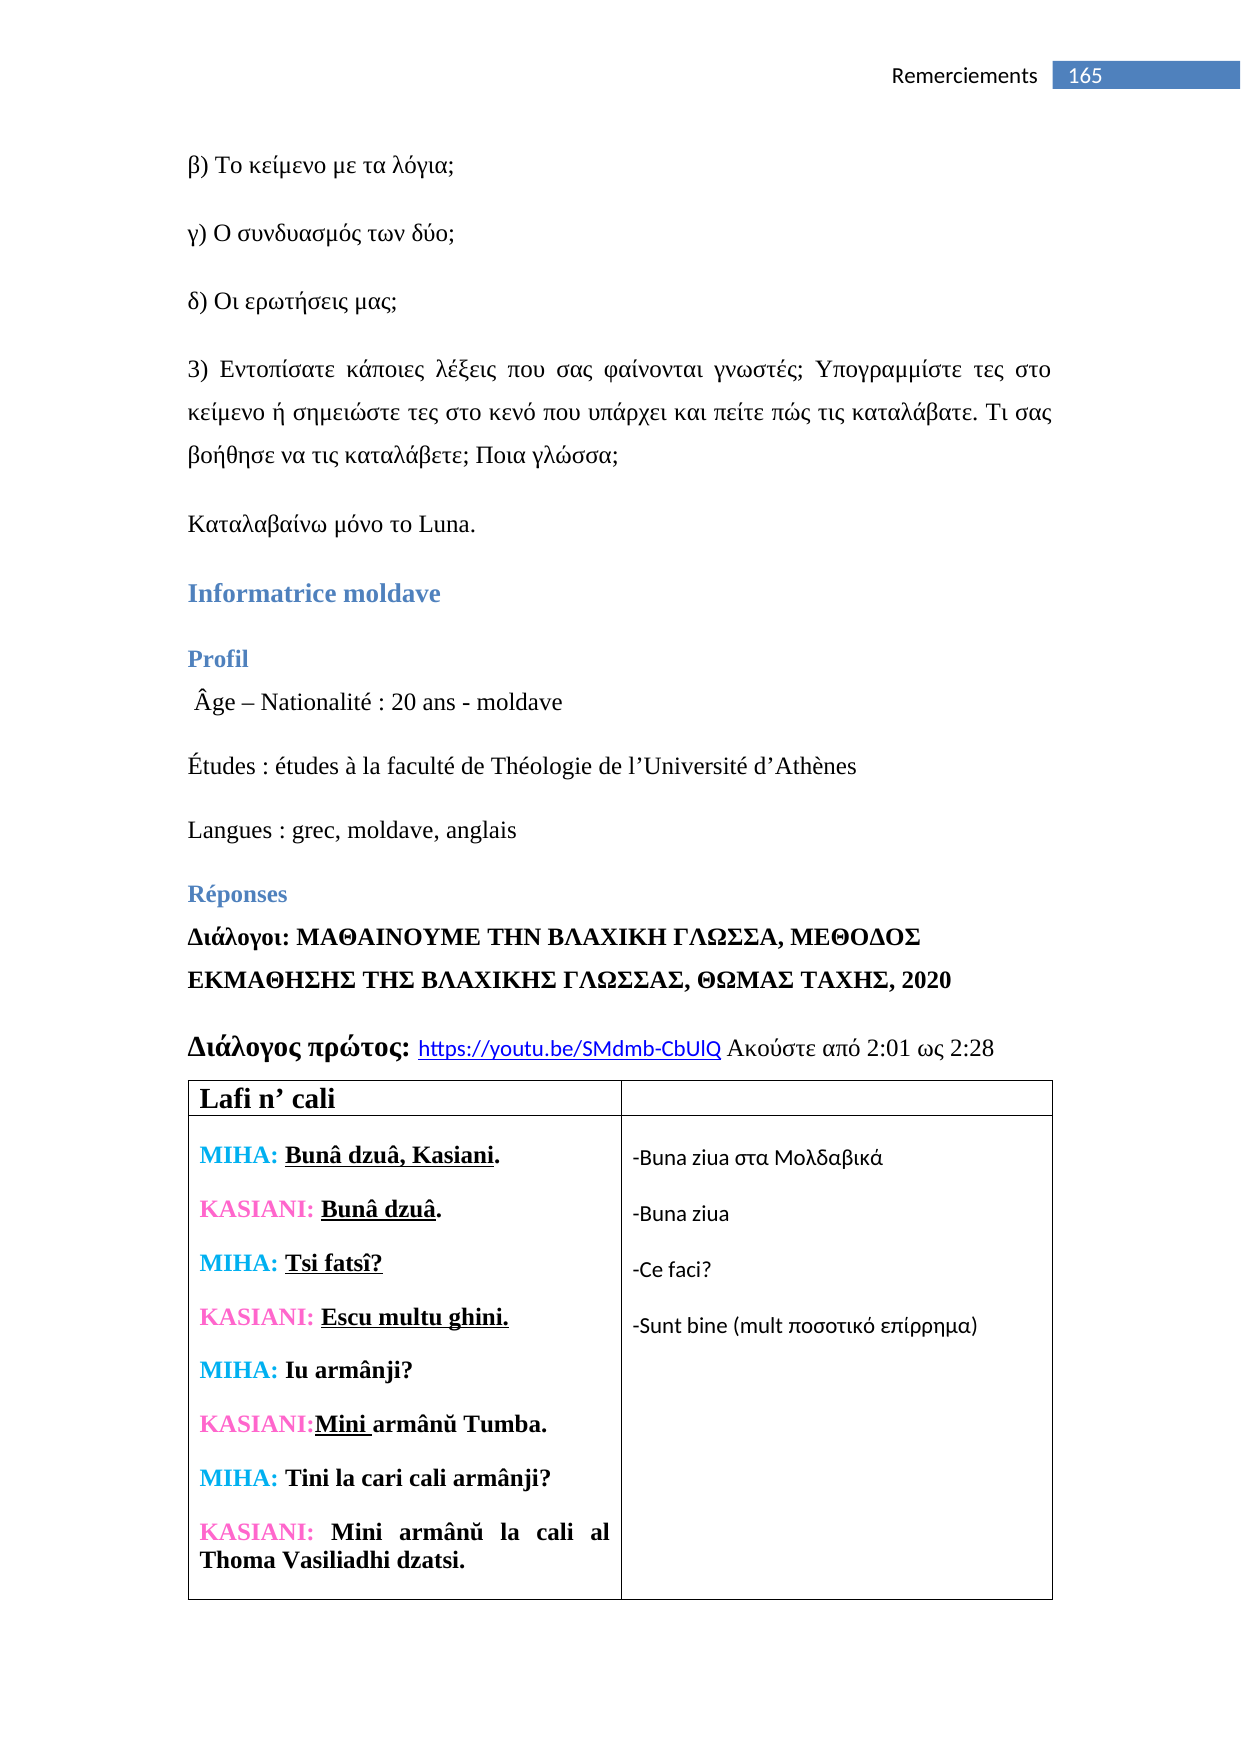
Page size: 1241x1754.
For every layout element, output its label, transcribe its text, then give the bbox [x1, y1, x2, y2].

table_header Lafi nʼ cali [189, 1081, 621, 1114]
subtitle Réponses [187, 879, 1053, 908]
text Διάλογοι: ΜΑΘΑΙΝΟΥΜΕ ΤΗΝ ΒΛΑΧΙΚΗ ΓΛΩΣΣΑ, ΜΕΘΟΔΟΣ ΕΚΜΑΘΗΣΗΣ ΤΗΣ ΒΛΑΧΙΚΗΣ ΓΛΩΣΣΑΣ, ΘΩΜΑΣ ΤΑΧΗΣ, 2020 [187, 922, 1053, 994]
subtitle Profil [187, 644, 1053, 673]
text Langues : grec, moldave, anglais [187, 815, 1053, 844]
text Διάλογος πρώτος: https://youtu.be/SMdmb-CbUlQ Ακούστε από 2:01 ως 2:28 [187, 1029, 1053, 1063]
text γ) Ο συνδυασμός των δύο; [187, 218, 1053, 247]
text Καταλαβαίνω μόνο το Luna. [187, 509, 1053, 537]
table_cell MIHA: Bunâ dzuâ, Kasiani. KASIANI: Bunâ dzuâ. MIHA: Tsi fatsî? KASIANI: Escu multu ghini. MIHA: Iu armânji? KASIANI:Mini armânŭ Tumba. MIHA: Tini la cari cali armânji? KASIANI: Mini armânŭ la cali al Thoma Vasiliadhi dzatsi. [189, 1116, 621, 1599]
subtitle Informatrice moldave [187, 577, 1053, 608]
text δ) Οι ερωτήσεις μας; [187, 286, 1053, 315]
text 3) Εντοπίσατε κάποιες λέξεις που σας φαίνονται γνωστές; Υπογραμμίστε τες στο κείμενο ή σημειώστε τες στο κενό που υπάρχει και πείτε πώς τις καταλάβατε. Τι σας βοήθησε να τις καταλάβετε; Ποια γλώσσα; [187, 354, 1053, 469]
table_cell -Buna ziua στα Μολδαβικά -Buna ziua -Ce faci? -Sunt bine (mult ποσοτικό επίρρημα) [622, 1116, 1052, 1599]
text Âge – Nationalité : 20 ans - moldave [187, 687, 1053, 716]
table_header [622, 1081, 1052, 1114]
text Études : études à la faculté de Théologie de l’Université d’Athènes [187, 751, 1053, 780]
text β) Το κείμενο με τα λόγια; [187, 150, 1053, 179]
